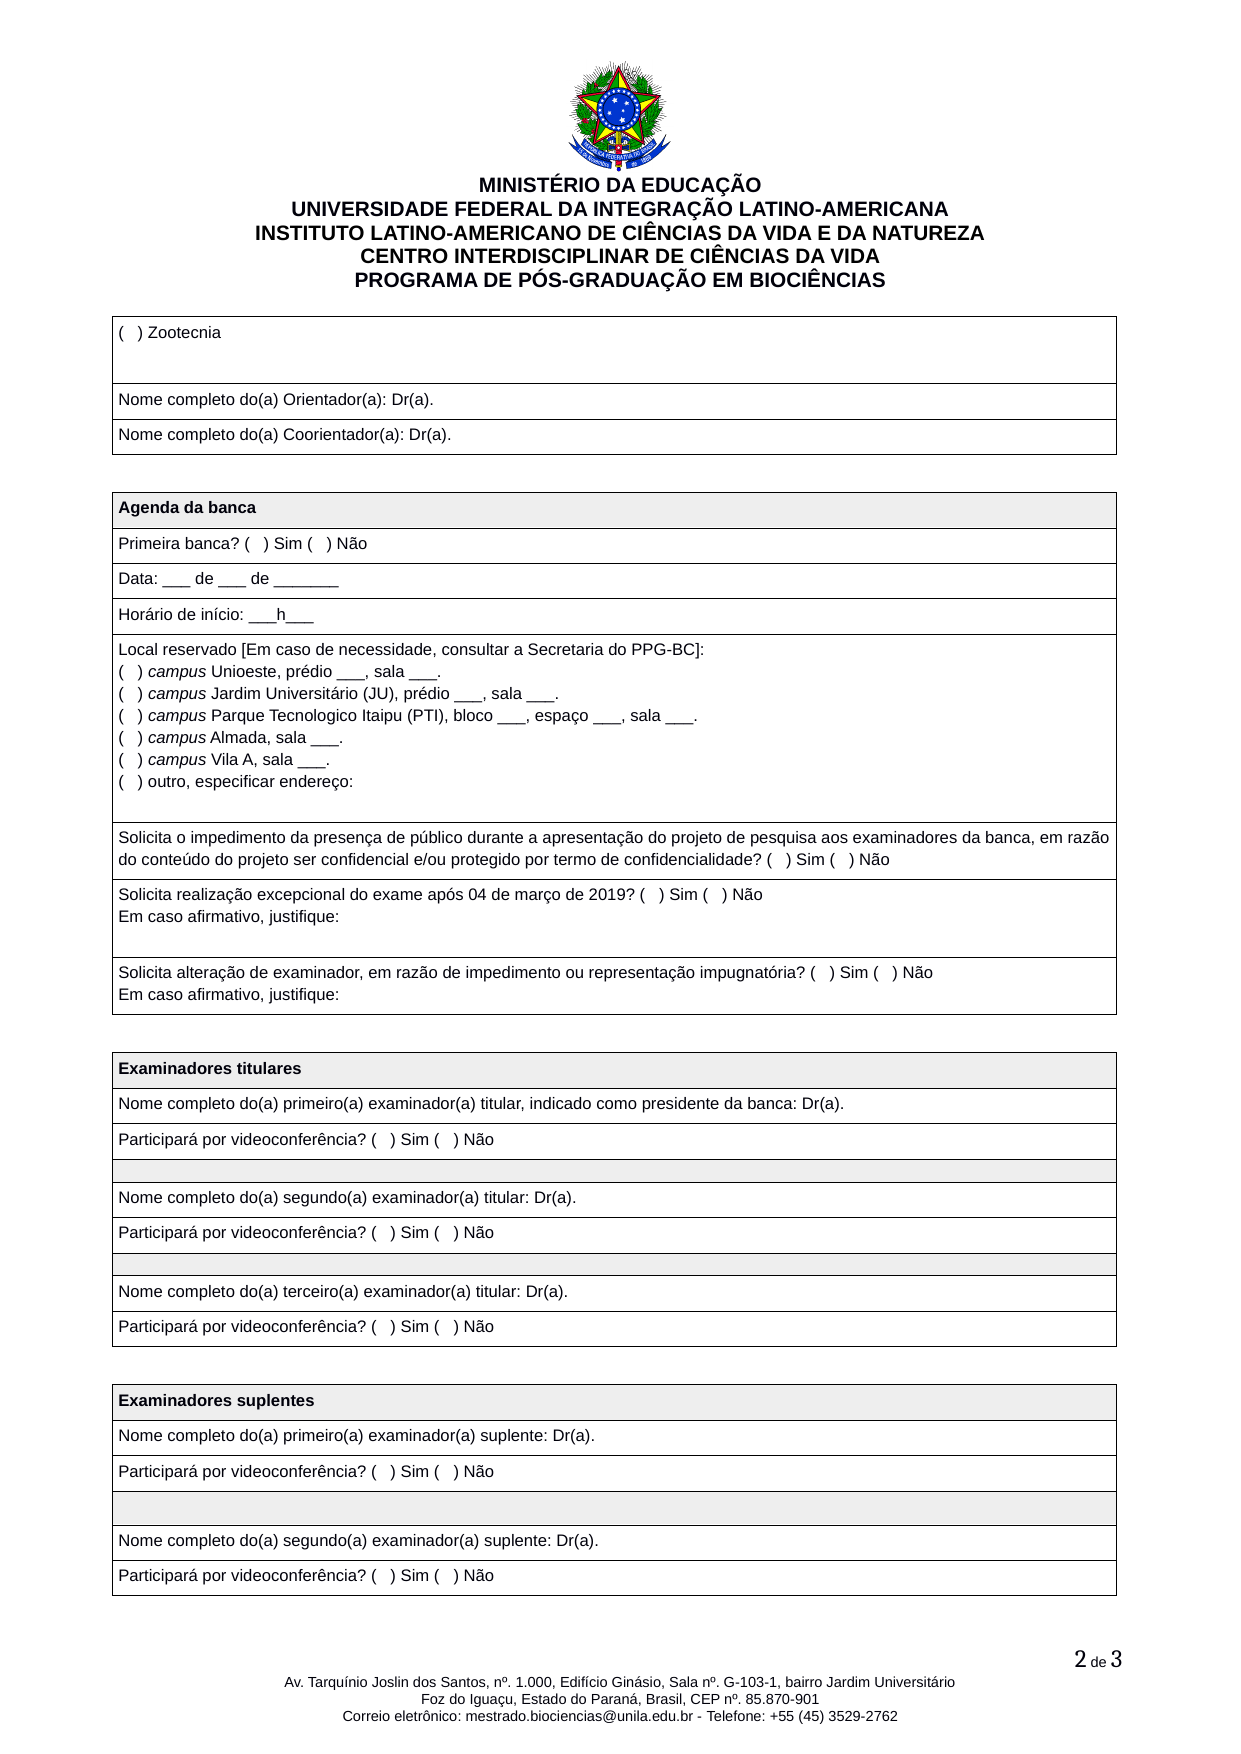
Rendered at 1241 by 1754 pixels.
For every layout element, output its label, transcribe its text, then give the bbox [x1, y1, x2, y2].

table_cell [113, 1160, 1116, 1182]
table_cell Nome completo do(a) segundo(a) examinador(a) suplente: Dr(a). [113, 1526, 1116, 1560]
table_cell Primeira banca? ( ) Sim ( ) Não [113, 529, 1116, 563]
picture [565, 59, 675, 173]
table_cell Nome completo do(a) primeiro(a) examinador(a) suplente: Dr(a). [113, 1421, 1116, 1455]
table_cell Participará por videoconferência? ( ) Sim ( ) Não [113, 1124, 1116, 1158]
table_cell Participará por videoconferência? ( ) Sim ( ) Não [113, 1218, 1116, 1252]
table_header Agenda da banca [113, 493, 1116, 527]
table_header Examinadores suplentes [113, 1385, 1116, 1420]
table_cell Horário de início: ___h___ [113, 599, 1116, 634]
table_header Examinadores titulares [113, 1053, 1116, 1088]
table_cell Nome completo do(a) segundo(a) examinador(a) titular: Dr(a). [113, 1183, 1116, 1217]
table_cell Nome completo do(a) terceiro(a) examinador(a) titular: Dr(a). [113, 1276, 1116, 1311]
table_cell Solicita realização excepcional do exame após 04 de março de 2019? ( ) Sim ( ) Não Em caso afirmativo, justifique: [113, 880, 1116, 957]
table_cell Participará por videoconferência? ( ) Sim ( ) Não [113, 1561, 1116, 1595]
table_cell Solicita o impedimento da presença de público durante a apresentação do projeto de pesquisa aos examinadores da banca, em razão do conteúdo do projeto ser confidencial e/ou protegido por termo de confidencialidade? ( ) Sim ( ) Não [113, 823, 1116, 879]
table_cell [113, 1492, 1116, 1524]
table_cell Data: ___ de ___ de _______ [113, 564, 1116, 598]
table_cell Local reservado [Em caso de necessidade, consultar a Secretaria do PPG-BC]: ( ) campus Unioeste, prédio ___, sala ___. ( ) campus Jardim Universitário (JU), prédio ___, sala ___. ( ) campus Parque Tecnologico Itaipu (PTI), bloco ___, espaço ___, sala ___. ( ) campus Almada, sala ___. ( ) campus Vila A, sala ___. ( ) outro, especificar endereço: [113, 635, 1116, 822]
table_cell Nome completo do(a) Coorientador(a): Dr(a). [113, 420, 1116, 454]
table_cell Solicita alteração de examinador, em razão de impedimento ou representação impugnatória? ( ) Sim ( ) Não Em caso afirmativo, justifique: [113, 958, 1116, 1014]
table_cell Nome completo do(a) primeiro(a) examinador(a) titular, indicado como presidente da banca: Dr(a). [113, 1089, 1116, 1123]
table_cell [113, 1254, 1116, 1275]
table_cell Participará por videoconferência? ( ) Sim ( ) Não [113, 1312, 1116, 1346]
table_cell Participará por videoconferência? ( ) Sim ( ) Não [113, 1456, 1116, 1491]
table_cell Nome completo do(a) Orientador(a): Dr(a). [113, 384, 1116, 419]
